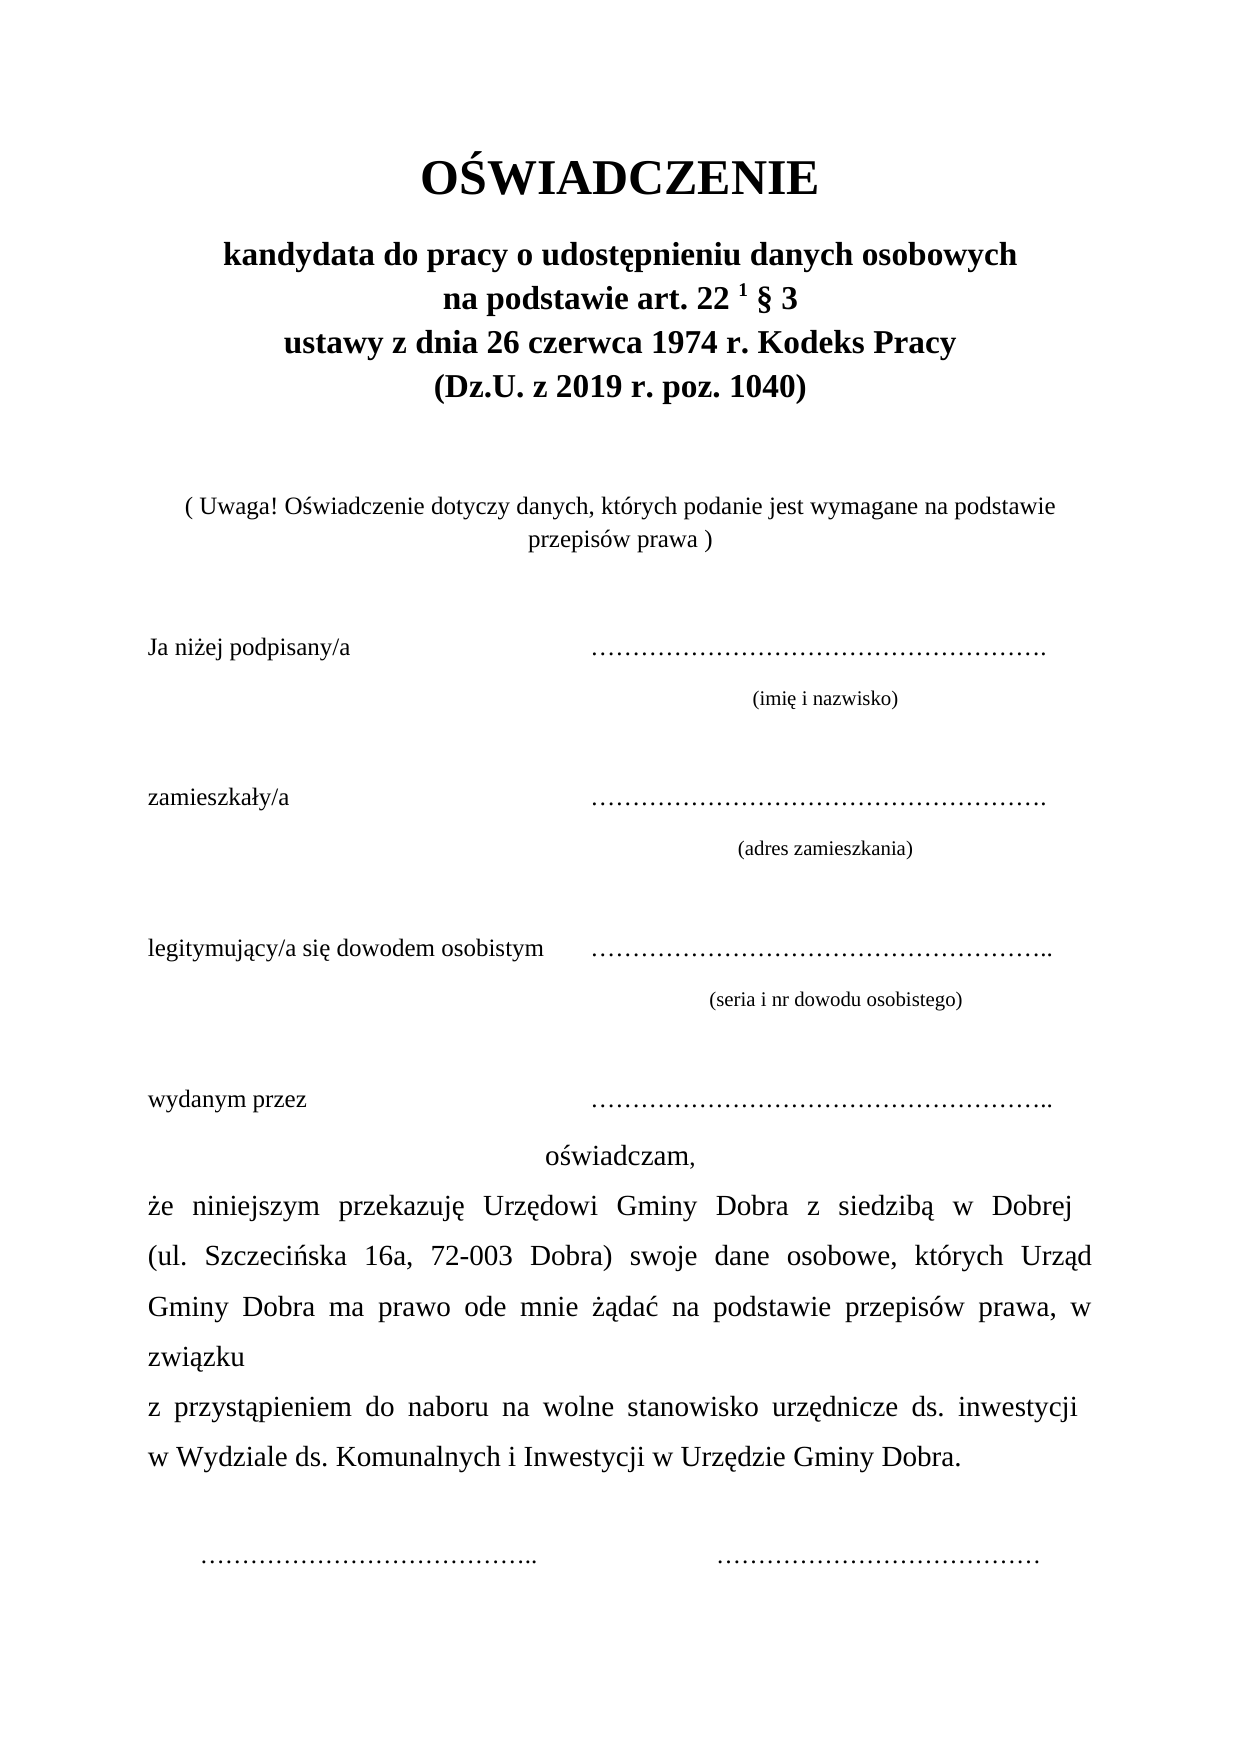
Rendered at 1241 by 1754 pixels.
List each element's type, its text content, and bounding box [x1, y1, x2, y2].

text (imię i nazwisko) [148, 686, 1093, 709]
text ………………………………….. ………………………………… [148, 1540, 1093, 1569]
text zamieszkały/a ………………………………………………. [148, 782, 1093, 811]
text Ja niżej podpisany/a ………………………………………………. [148, 632, 1093, 660]
text na podstawie art. 22 1 § 3 [148, 278, 1093, 317]
text (adres zamieszkania) [148, 836, 1093, 860]
text ustawy z dnia 26 czerwca 1974 r. Kodeks Pracy [148, 323, 1093, 361]
text ( Uwaga! Oświadczenie dotyczy danych, których podanie jest wymagane na podstawie przepisów prawa ) [148, 491, 1093, 553]
text (seria i nr dowodu osobistego) [148, 987, 1093, 1011]
text legitymujący/a się dowodem osobistym ……………………………………………….. [148, 933, 1093, 962]
text że niniejszym przekazuję Urzędowi Gminy Dobra z siedzibą w Dobrej (ul. Szczecińska 16a, 72-003 Dobra) swoje dane osobowe, których Urząd Gminy Dobra ma prawo ode mnie żądać na podstawie przepisów prawa, w związku z przystąpieniem do naboru na wolne stanowisko urzędnicze ds. inwestycji w Wydziale ds. Komunalnych i Inwestycji w Urzędzie Gminy Dobra. [148, 1188, 1093, 1473]
text oświadczam, [148, 1138, 1093, 1171]
text wydanym przez ……………………………………………….. [148, 1084, 1093, 1113]
text (Dz.U. z 2019 r. poz. 1040) [148, 367, 1093, 437]
text OŚWIADCZENIE [148, 148, 1093, 205]
text kandydata do pracy o udostępnieniu danych osobowych [148, 234, 1093, 273]
